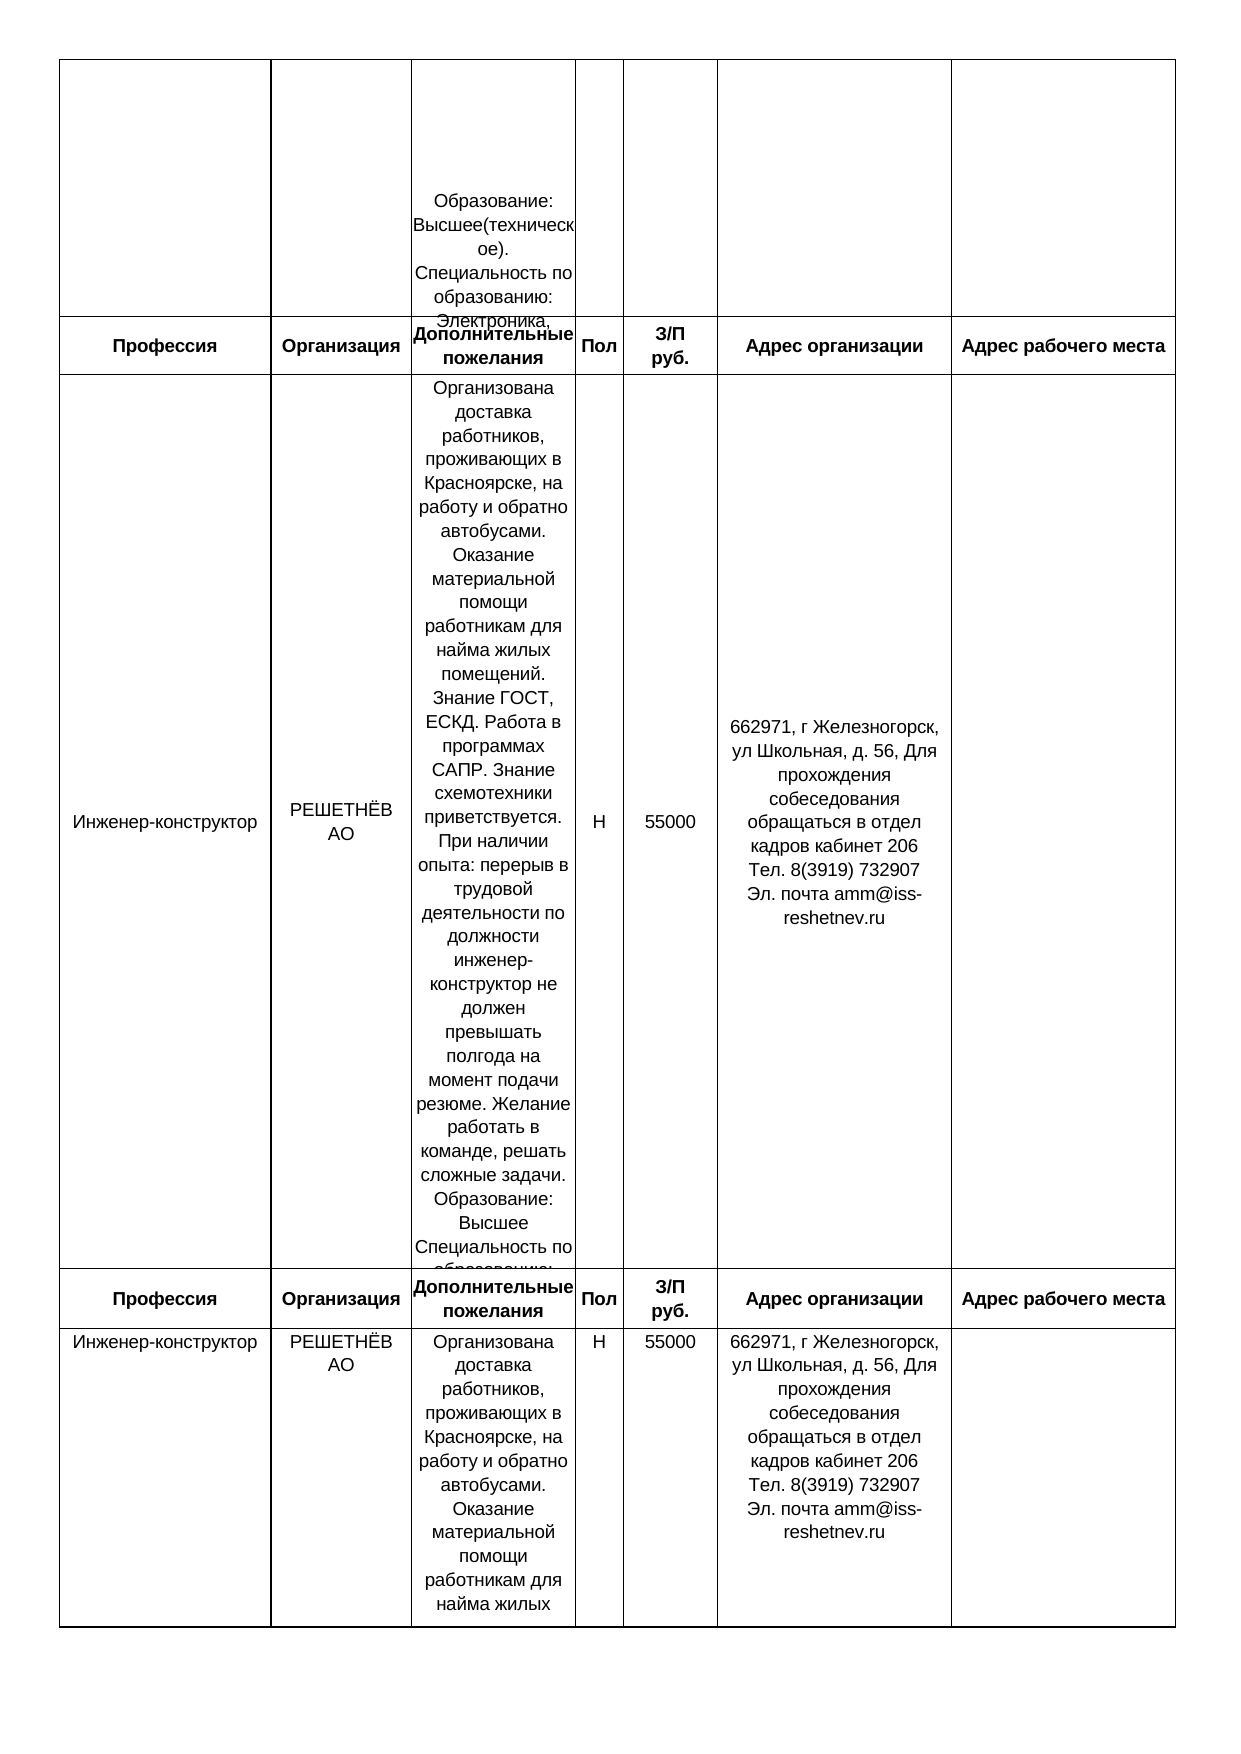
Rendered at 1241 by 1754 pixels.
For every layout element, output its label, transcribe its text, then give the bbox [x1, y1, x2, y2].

table_cell З/П руб. [624, 317, 717, 374]
table_cell Инженер-конструктор [60, 375, 270, 1268]
table_cell 55000 [624, 375, 717, 1268]
table_cell Адрес организации [718, 317, 951, 374]
table_cell Дополнительные пожелания [412, 1269, 575, 1328]
table_cell Адрес рабочего места [952, 1269, 1175, 1328]
table_cell Н [576, 1329, 623, 1626]
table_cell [718, 1329, 951, 1626]
table_cell Н [576, 375, 623, 1268]
table_cell Дополнительные пожелания [412, 317, 575, 374]
table_cell Адрес рабочего места [952, 317, 1175, 374]
table_cell [952, 375, 1175, 1268]
table_cell РЕШЕТНЁВ АО [272, 375, 411, 1268]
table_cell Организация [272, 1269, 411, 1328]
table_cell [412, 1329, 575, 1626]
table_cell Организация [272, 317, 411, 374]
table_cell Профессия [60, 1269, 270, 1328]
table_cell Профессия [60, 317, 270, 374]
table_cell РЕШЕТНЁВ АО [272, 1329, 411, 1626]
table_cell 55000 [624, 1329, 717, 1626]
table_cell Инженер-конструктор [60, 1329, 270, 1626]
table_cell Пол [576, 317, 623, 374]
table_cell Организована доставка работников, проживающих в Красноярске, на работу и обратно автобусами. Оказание материальной помощи работникам для найма жилых помещений. Знание ГОСТ, ЕСКД. Работа в программах САПР. Знание схемотехники приветствуется. При наличии опыта: перерыв в трудовой деятельности по должности инженер-конструктор не должен превышать полгода на момент подачи резюме. Желание работать в команде, решать сложные задачи. Образование: Высшее Специальность по образованию: Проектирование и технология радиоэлектронных средств [412, 375, 575, 1268]
table_cell З/П руб. [624, 1269, 717, 1328]
table_cell Адрес организации [718, 1269, 951, 1328]
table_cell Пол [576, 1269, 623, 1328]
table_cell [952, 1329, 1175, 1626]
